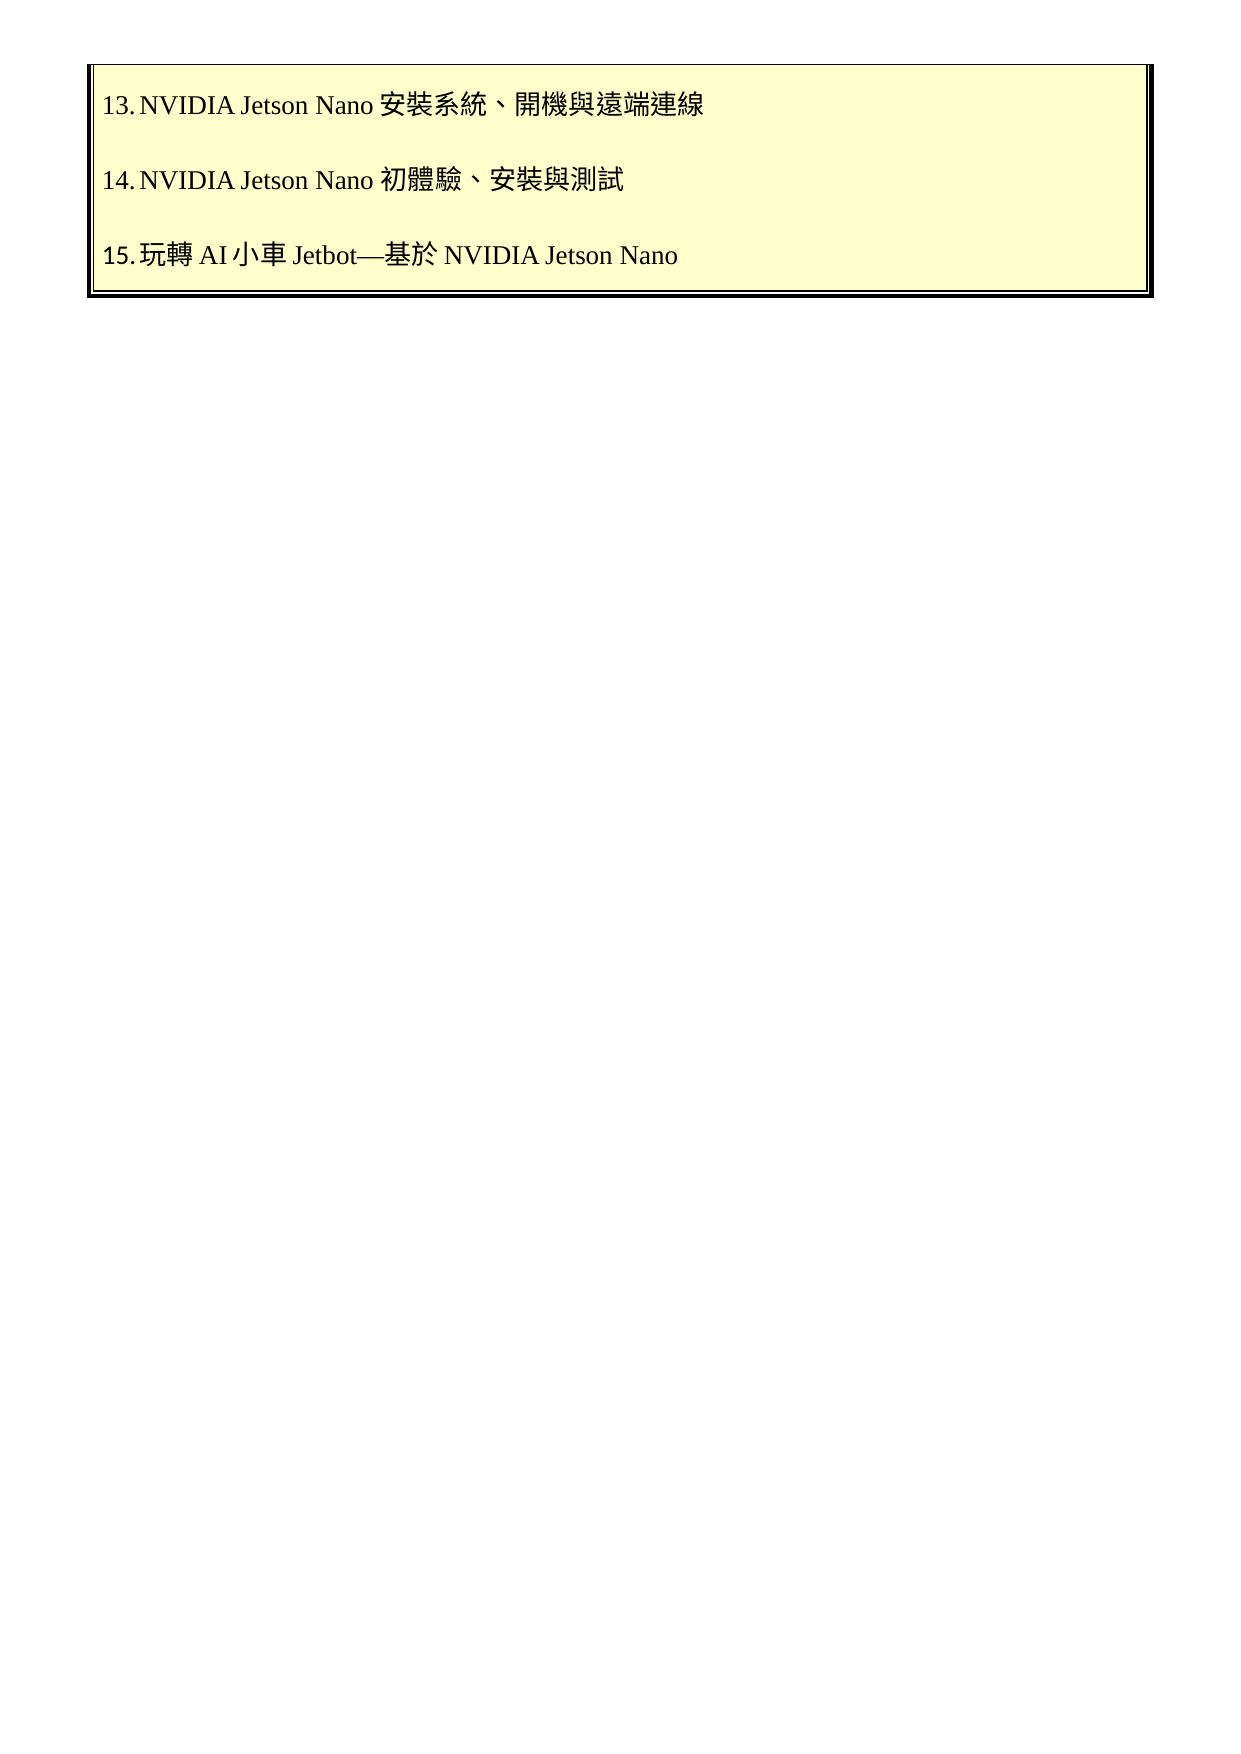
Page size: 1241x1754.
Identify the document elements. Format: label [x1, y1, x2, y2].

table_cell [94, 65, 1146, 290]
